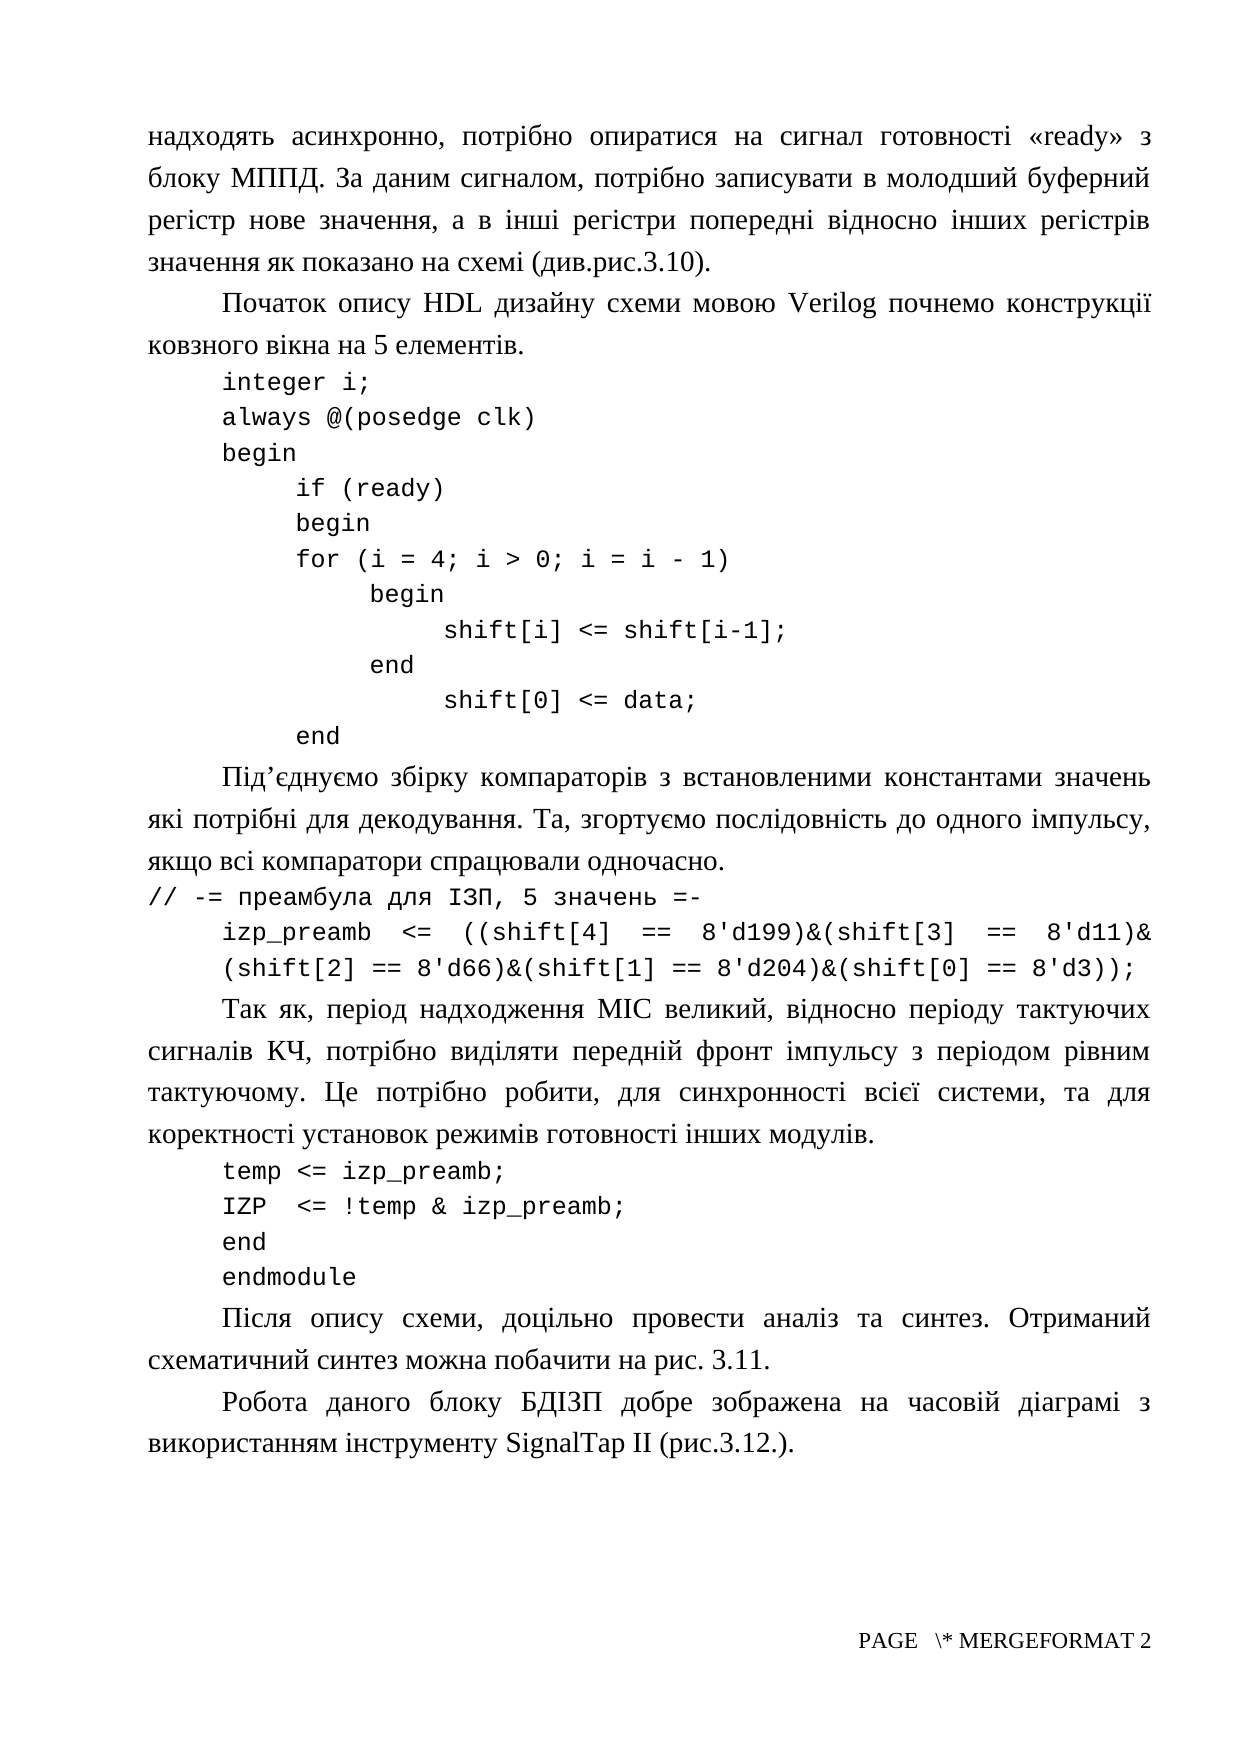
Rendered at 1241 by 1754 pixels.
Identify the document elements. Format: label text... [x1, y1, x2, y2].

text Під’єднуємо збірку компараторів з встановленими константами значень які потрібні для декодування. Та, згортуємо послідовність до одного імпульсу, якщо всі компаратори спрацювали одночасно. [148, 759, 1152, 876]
text temp <= izp_preamb; [148, 1158, 1152, 1187]
text end [148, 1229, 1152, 1257]
text Так як, період надходження МІС великий, відносно періоду тактуючих сигналів КЧ, потрібно виділяти передній фронт імпульсу з періодом рівним тактуючому. Це потрібно робити, для синхронності всієї системи, та для коректності установок режимів готовності інших модулів. [148, 991, 1152, 1150]
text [148, 118, 1152, 277]
text Робота даного блоку БДІЗП добре зображена на часовій діаграмі з використанням інструменту SignalTap II (рис.3.12.). [148, 1384, 1152, 1459]
text izp_preamb <= ((shift[4] == 8'd199)&(shift[3] == 8'd11)& (shift[2] == 8'd66)&(shift[1] == 8'd204)&(shift[0] == 8'd3)); [222, 920, 1152, 984]
text shift[i] <= shift[i-1]; [148, 617, 1152, 646]
text begin [148, 511, 1152, 539]
text shift[0] <= data; [148, 688, 1152, 716]
text begin [148, 582, 1152, 610]
text endmodule [148, 1264, 1152, 1293]
text integer i; [148, 369, 1152, 398]
text if (ready) [148, 476, 1152, 504]
text // -= преамбула для ІЗП, 5 значень =- [148, 884, 1152, 913]
text IZP <= !temp & izp_preamb; [148, 1194, 1152, 1222]
text end [148, 653, 1152, 681]
text for (i = 4; i > 0; i = i - 1) [148, 546, 1152, 575]
text Після опису схеми, доцільно провести аналіз та синтез. Отриманий схематичний синтез можна побачити на рис. 3.11. [148, 1300, 1152, 1375]
text begin [148, 440, 1152, 468]
text end [148, 723, 1152, 752]
text Початок опису HDL дизайну схеми мовою Verilog почнемо конструкції ковзного вікна на 5 елементів. [148, 286, 1152, 361]
text always @(posedge clk) [148, 405, 1152, 433]
